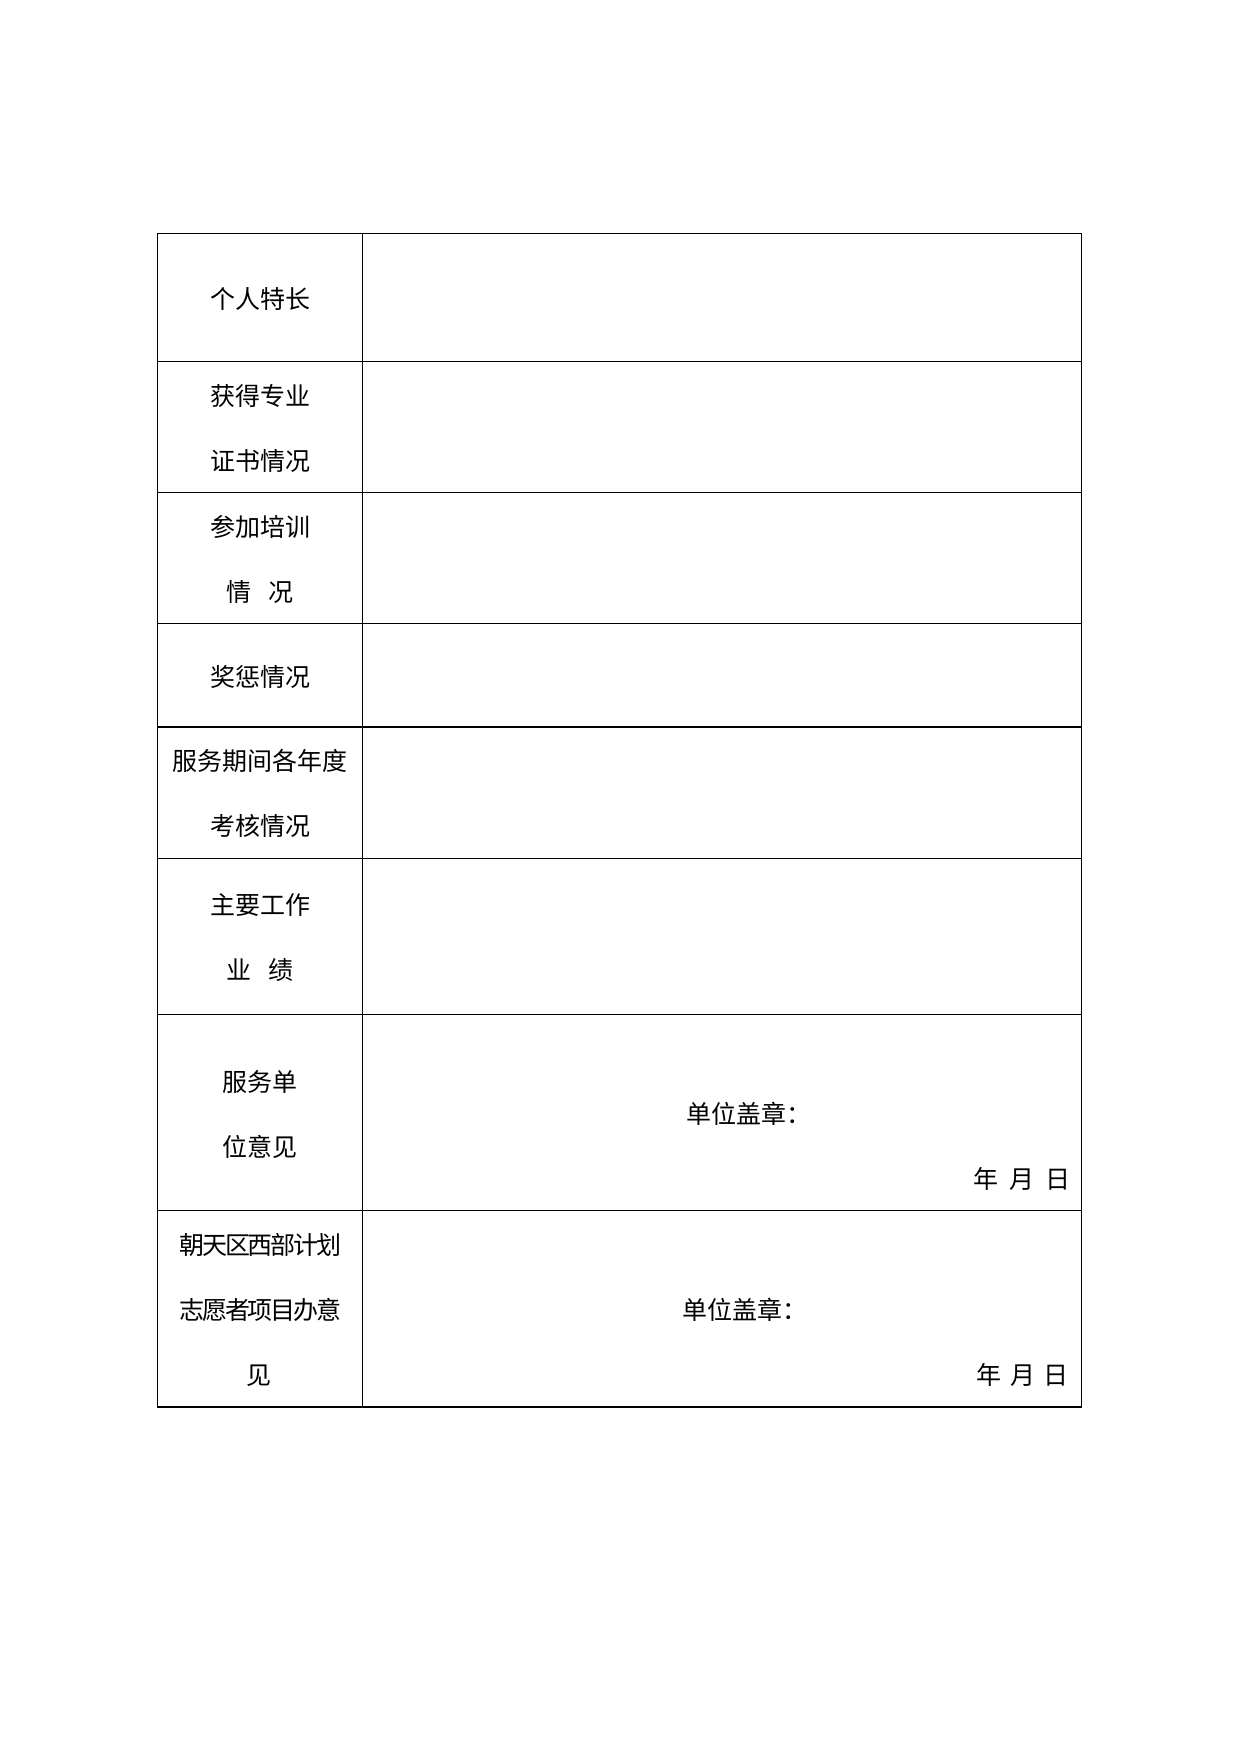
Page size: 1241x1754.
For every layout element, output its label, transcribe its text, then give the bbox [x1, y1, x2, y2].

table_cell [363, 859, 1081, 1014]
table_cell 单位盖章： 年 月 日 [363, 1015, 1081, 1210]
table_cell [363, 362, 1081, 492]
table_cell 奖惩情况 [158, 624, 362, 726]
table_cell 个人特长 [158, 234, 362, 361]
table_cell 主要工作 业 绩 [158, 859, 362, 1014]
table_cell 服务单 位意见 [158, 1015, 362, 1210]
table_cell [363, 624, 1081, 726]
table_cell 单位盖章： 年 月 日 [363, 1211, 1081, 1406]
table_cell 获得专业 证书情况 [158, 362, 362, 492]
table_cell 参加培训 情 况 [158, 493, 362, 623]
table_cell 服务期间各年度考核情况 [158, 728, 362, 857]
table_cell [363, 728, 1081, 857]
table_cell 朝天区西部计划志愿者项目办意见 [158, 1211, 362, 1406]
table_cell [363, 234, 1081, 361]
table_cell [363, 493, 1081, 623]
